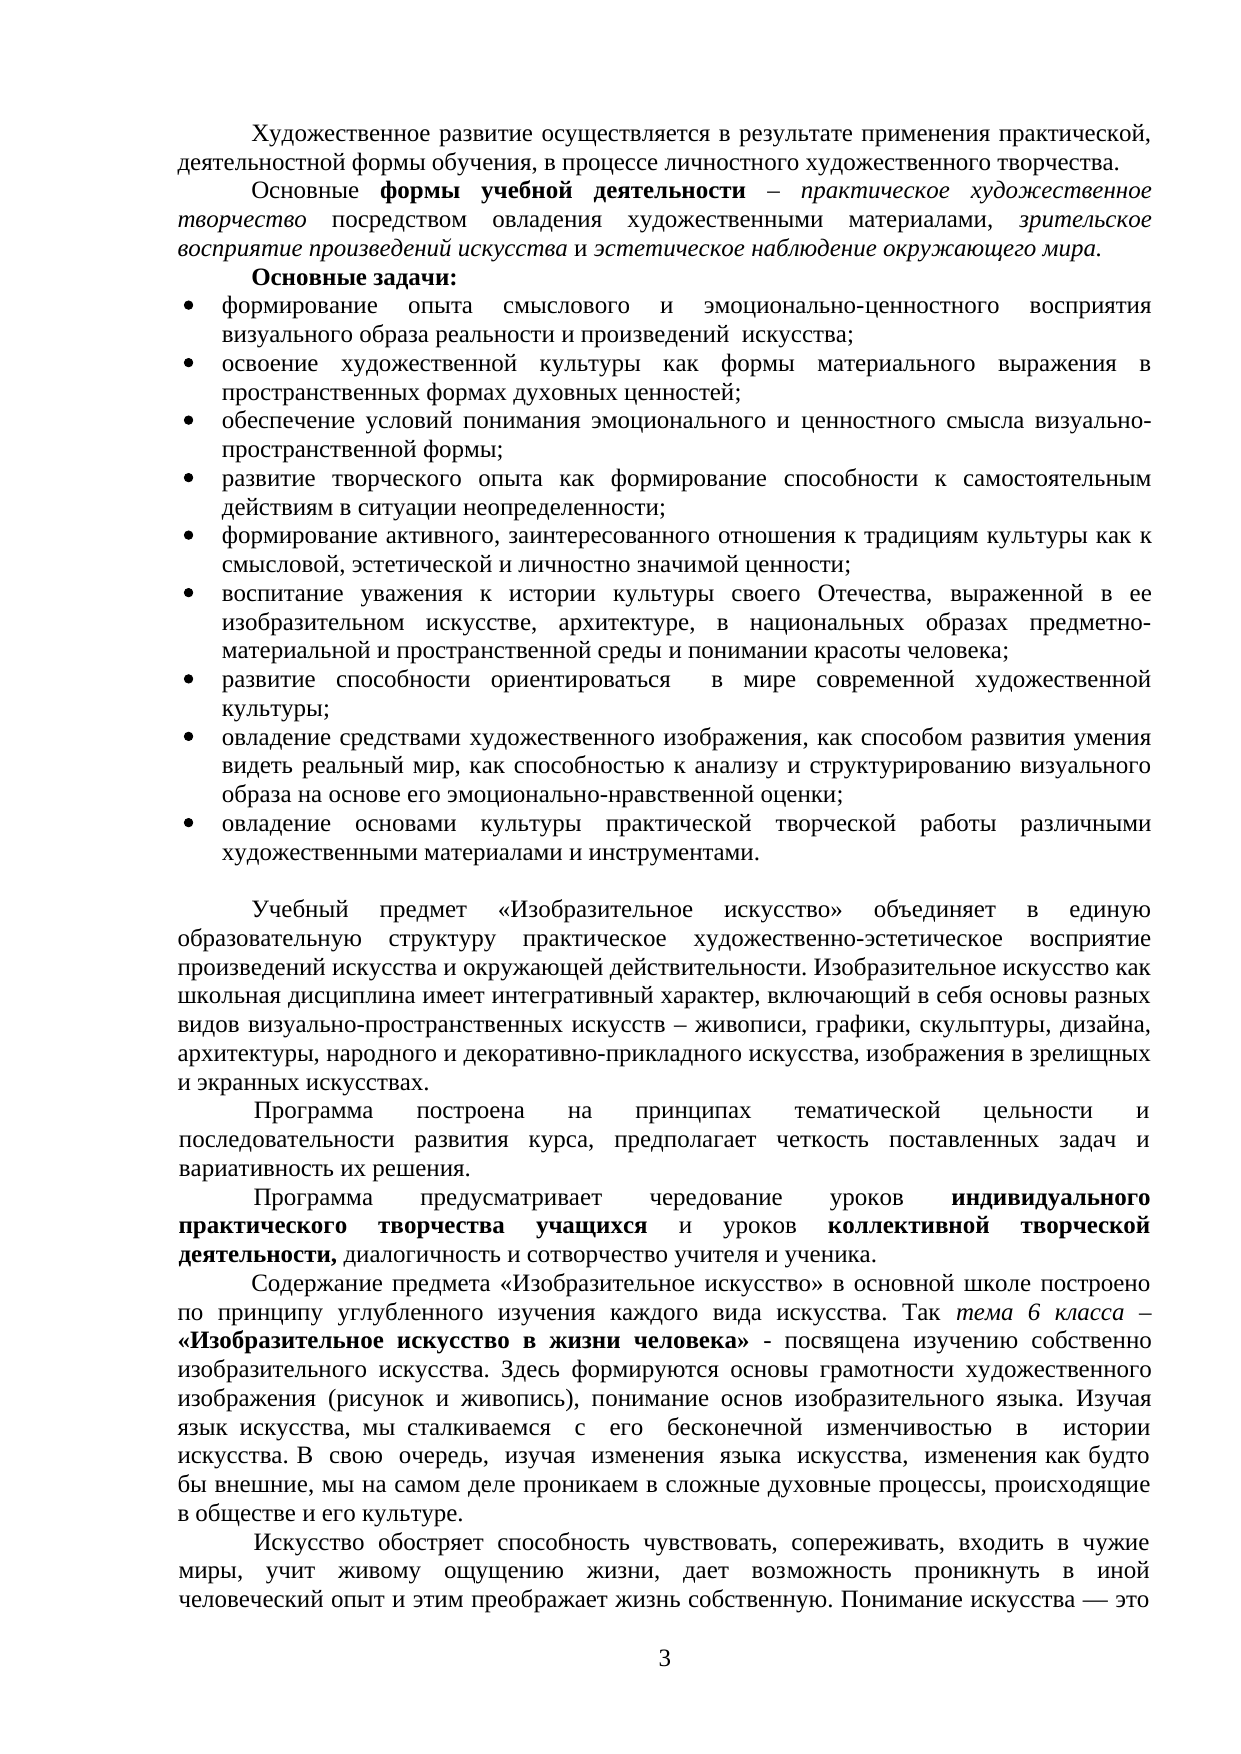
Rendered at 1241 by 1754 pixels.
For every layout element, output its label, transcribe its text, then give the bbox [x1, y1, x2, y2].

list освоение художественной культуры как формы материального выражения в пространственных формах духовных ценностей; [184, 348, 1152, 406]
text Содержание предмета «Изобразительное искусство» в основной школе построено по принципу углубленного изучения каждого вида искусства. Так тема 6 класса – «Изобразительное искусство в жизни человека» - посвящена изучению собственно изобразительного искусства. Здесь формируются основы грамотности художественного изображения (рисунок и живопись), понимание основ изобразительного языка. Изучая язык искусства, мы сталкиваемся с его бесконечной изменчивостью в истории искусства. В свою очередь, изучая изменения языка искусства, изменения как будто бы внешние, мы на самом деле проникаем в сложные духовные процессы, происходящие в обществе и его культуре. [177, 1268, 1152, 1527]
text Учебный предмет «Изобразительное искусство» объединяет в единую образовательную структуру практическое художественно-эстетическое восприятие произведений искусства и окружающей действительности. Изобразительное искусство как школьная дисциплина имеет интегративный характер, включающий в себя основы разных видов визуально-пространственных искусств – живописи, графики, скульптуры, дизайна, архитектуры, народного и декоративно-прикладного искусства, изображения в зрелищных и экранных искусствах. [177, 894, 1152, 1096]
list овладение средствами художественного изображения, как способом развития умения видеть реальный мир, как способностью к анализу и структурированию визуального образа на основе его эмоционально-нравственной оценки; [184, 722, 1152, 808]
text Основные задачи: [177, 262, 1152, 291]
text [178, 1527, 1150, 1613]
list обеспечение условий понимания эмоционального и ценностного смысла визуально-пространственной формы; [184, 406, 1152, 463]
text Основные формы учебной деятельности – практическое художественное творчество посредством овладения художественными материалами, зрительское восприятие произведений искусства и эстетическое наблюдение окружающего мира. [177, 176, 1152, 262]
list формирование опыта смыслового и эмоционально-ценностного восприятия визуального образа реальности и произведений искусства; [184, 291, 1152, 348]
list развитие способности ориентироваться в мире современной художественной культуры; [184, 664, 1152, 722]
text Программа предусматривает чередование уроков индивидуального практического творчества учащихся и уроков коллективной творческой деятельности, диалогичность и сотворчество учителя и ученика. [178, 1182, 1151, 1268]
list формирование активного, заинтересованного отношения к традициям культуры как к смысловой, эстетической и личностно значимой ценности; [184, 521, 1152, 578]
list воспитание уважения к истории культуры своего Отечества, выраженной в ее изобразительном искусстве, архитектуре, в национальных образах предметно-материальной и пространственной среды и понимании красоты человека; [184, 578, 1152, 664]
text Художественное развитие осуществляется в результате применения практической, деятельностной формы обучения, в процессе личностного художественного творчества. [177, 118, 1152, 176]
list развитие творческого опыта как формирование способности к самостоятельным действиям в ситуации неопределенности; [184, 463, 1152, 521]
text Программа построена на принципах тематической цельности и последовательности развития курса, предполагает четкость поставленных задач и вариативность их решения. [179, 1096, 1150, 1182]
list овладение основами культуры практической творческой работы различными художественными материалами и инструментами. [184, 808, 1152, 866]
